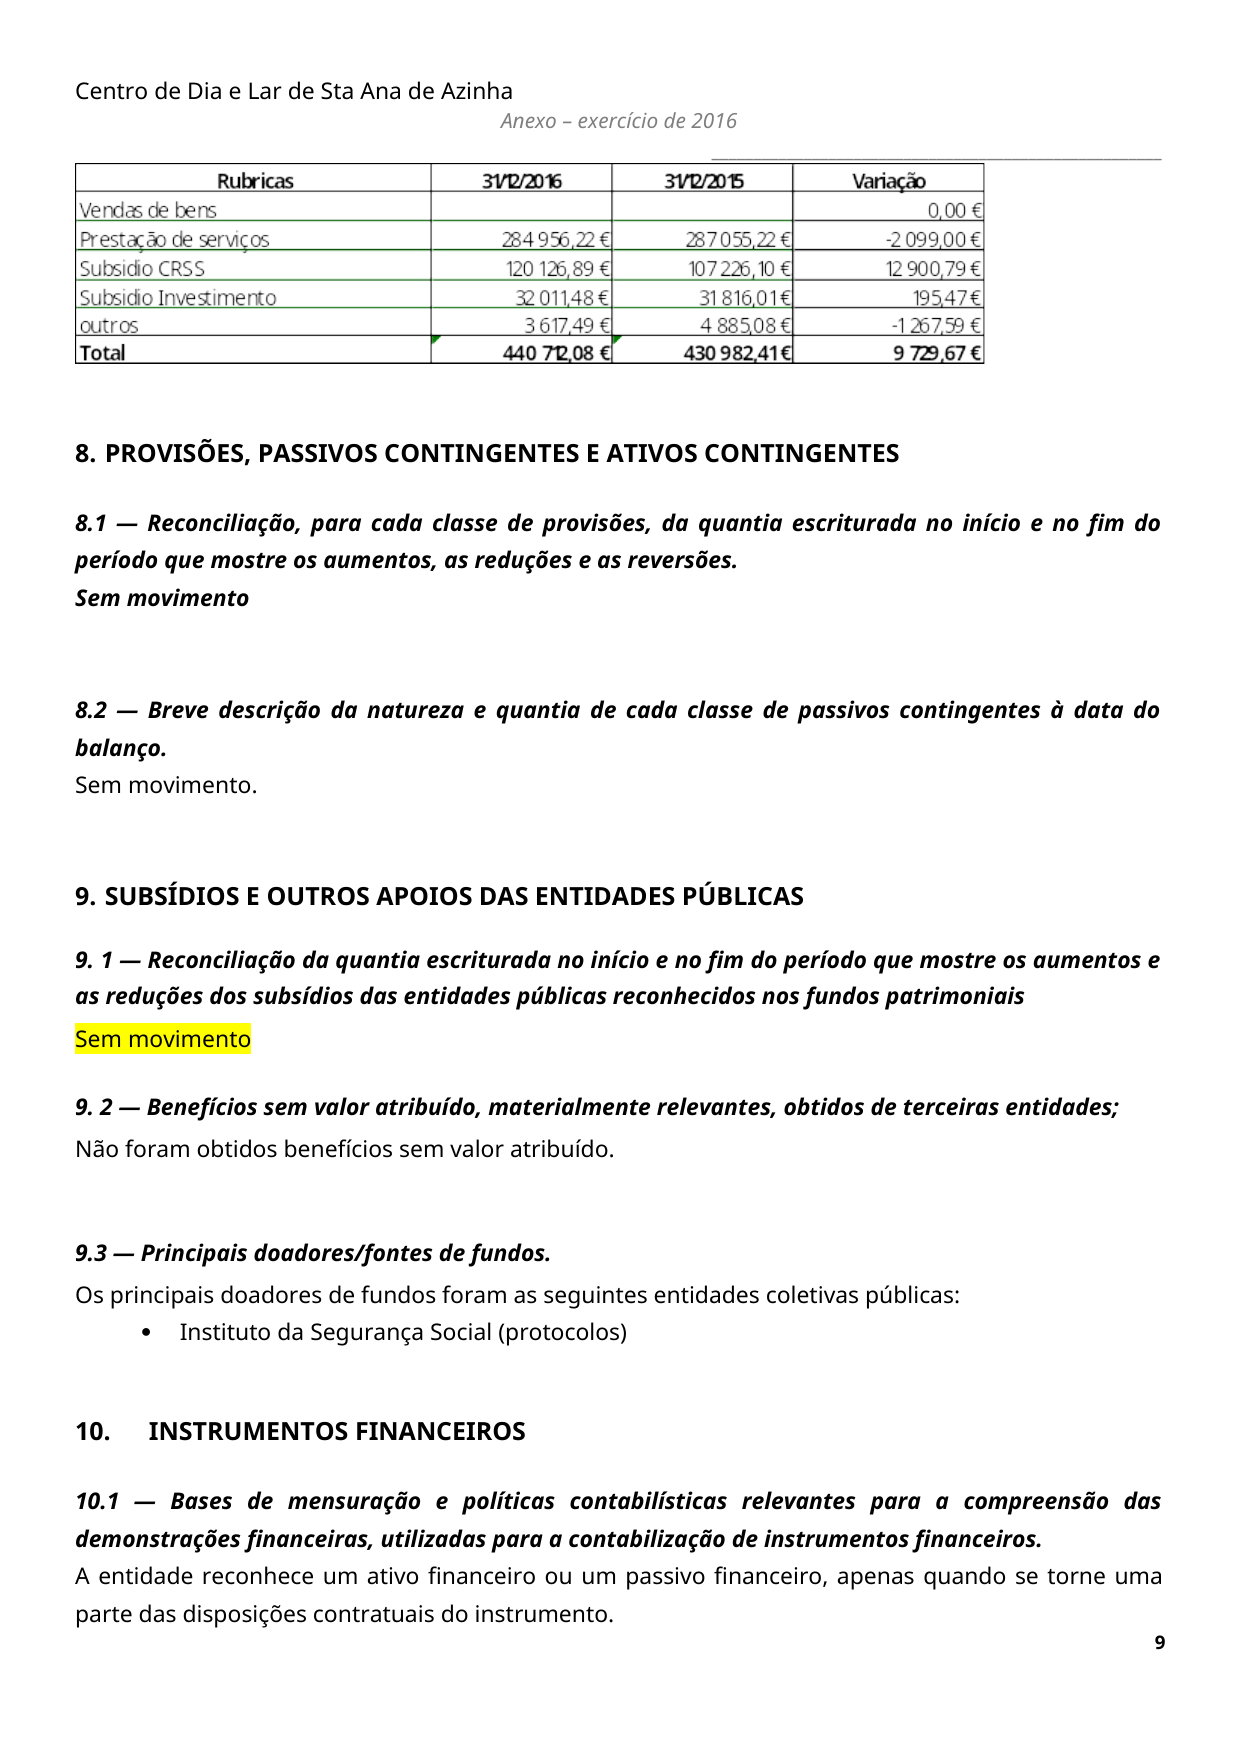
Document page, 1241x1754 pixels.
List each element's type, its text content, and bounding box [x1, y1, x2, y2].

text Não foram obtidos benefícios sem valor atribuído. [75, 1127, 1165, 1165]
text 8.1 — Reconciliação, para cada classe de provisões, da quantia escriturada no início e no fim do período que mostre os aumentos, as reduções e as reversões. [75, 501, 1165, 576]
text Sem movimento [75, 576, 1165, 613]
text 8.2 — Breve descrição da natureza e quantia de cada classe de passivos contingentes à data do balanço. [75, 688, 1165, 763]
list Instituto da Segurança Social (protocolos) [142, 1310, 1165, 1347]
text Sem movimento. [75, 763, 1165, 801]
text 10.1 — Bases de mensuração e políticas contabilísticas relevantes para a compreensão das demonstrações financeiras, utilizadas para a contabilização de instrumentos financeiros. [75, 1479, 1165, 1554]
list PROVISÕES, PASSIVOS CONTINGENTES E ATIVOS CONTINGENTES [75, 432, 1165, 469]
text 9. 1 — Reconciliação da quantia escriturada no início e no fim do período que mostre os aumentos e as reduções dos subsídios das entidades públicas reconhecidos nos fundos patrimoniais [75, 944, 1165, 1012]
text A entidade reconhece um ativo financeiro ou um passivo financeiro, apenas quando se torne uma parte das disposições contratuais do instrumento. [75, 1554, 1165, 1629]
text 9.3 — Principais doadores/fontes de fundos. [75, 1237, 1165, 1268]
text Sem movimento [75, 1016, 1165, 1054]
text Os principais doadores de fundos foram as seguintes entidades coletivas públicas: [75, 1272, 1165, 1310]
list INSTRUMENTOS FINANCEIROS [75, 1410, 1165, 1447]
text 9. 2 — Benefícios sem valor atribuído, materialmente relevantes, obtidos de terceiras entidades; [75, 1091, 1165, 1122]
list SUBSÍDIOS E OUTROS APOIOS DAS ENTIDADES PÚBLICAS [75, 876, 1165, 913]
